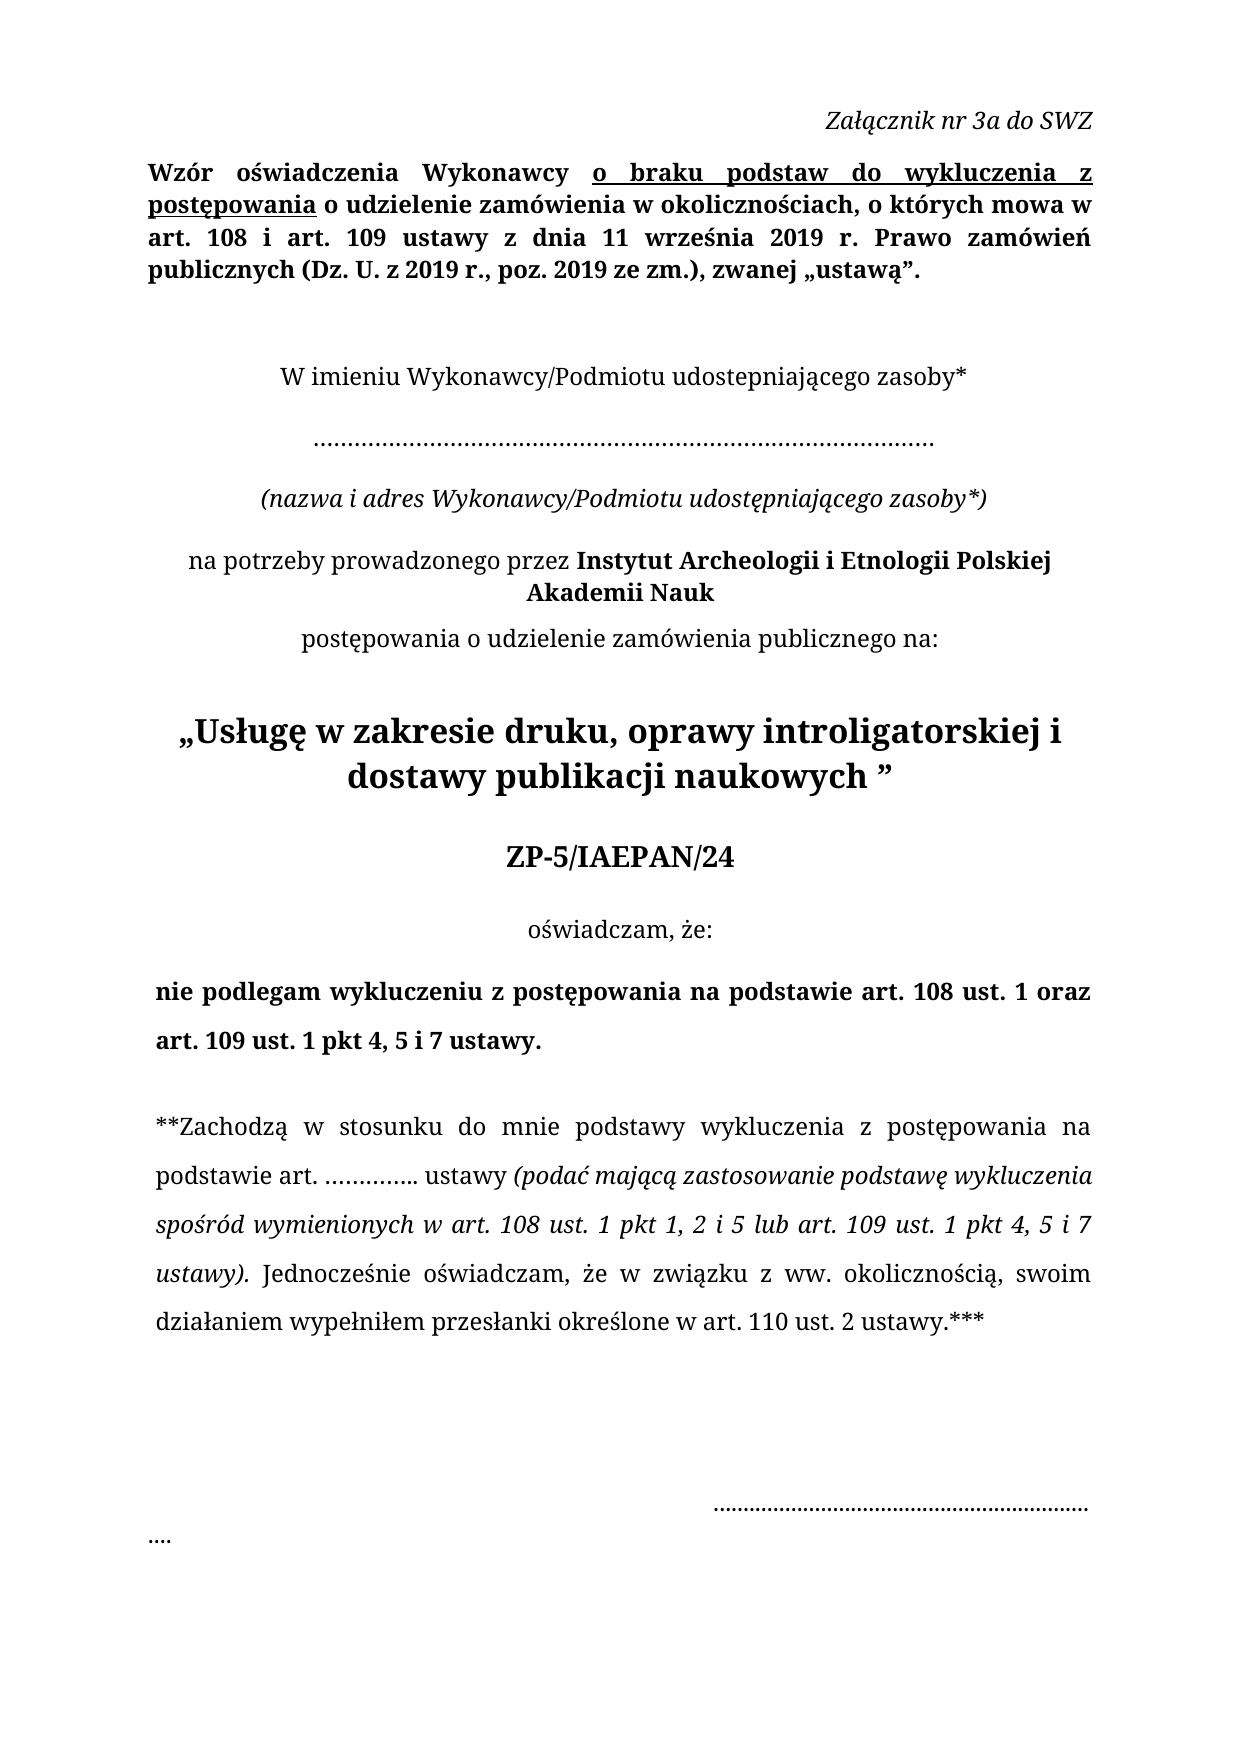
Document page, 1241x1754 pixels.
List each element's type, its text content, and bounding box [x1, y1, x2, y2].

text (nazwa i adres Wykonawcy/Podmiotu udostępniającego zasoby*) [155, 482, 1093, 515]
text W imieniu Wykonawcy/Podmiotu udostepniającego zasoby* [155, 359, 1093, 392]
text postępowania o udzielenie zamówienia publicznego na: [148, 621, 1093, 654]
text **Zachodzą w stosunku do mnie podstawy wykluczenia z postępowania na podstawie art. ………….. ustawy (podać mającą zastosowanie podstawę wykluczenia spośród wymienionych w art. 108 ust. 1 pkt 1, 2 i 5 lub art. 109 ust. 1 pkt 4, 5 i 7 ustawy). Jednocześnie oświadczam, że w związku z ww. okolicznością, swoim działaniem wypełniłem przesłanki określone w art. 110 ust. 2 ustawy.*** [155, 1110, 1093, 1338]
text ................................................................... [148, 1486, 1093, 1551]
text nie podlegam wykluczeniu z postępowania na podstawie art. 108 ust. 1 oraz art. 109 ust. 1 pkt 4, 5 i 7 ustawy. [155, 974, 1093, 1056]
text Załącznik nr 3a do SWZ [148, 103, 1093, 136]
text …………………………….………………………………………………… [155, 421, 1093, 453]
text ZP-5/IAEPAN/24 [148, 836, 1093, 876]
list na potrzeby prowadzonego przez Instytut Archeologii i Etnologii Polskiej Akademii Nauk [148, 544, 1093, 609]
text oświadczam, że: [148, 913, 1093, 946]
text Wzór oświadczenia Wykonawcy o braku podstaw do wykluczenia z postępowania o udzielenie zamówienia w okolicznościach, o których mowa w art. 108 i art. 109 ustawy z dnia 11 września 2019 r. Prawo zamówień publicznych (Dz. U. z 2019 r., poz. 2019 ze zm.), zwanej „ustawą”. [148, 155, 1093, 286]
text „Usługę w zakresie druku, oprawy introligatorskiej i dostawy publikacji naukowych ” [148, 708, 1093, 798]
